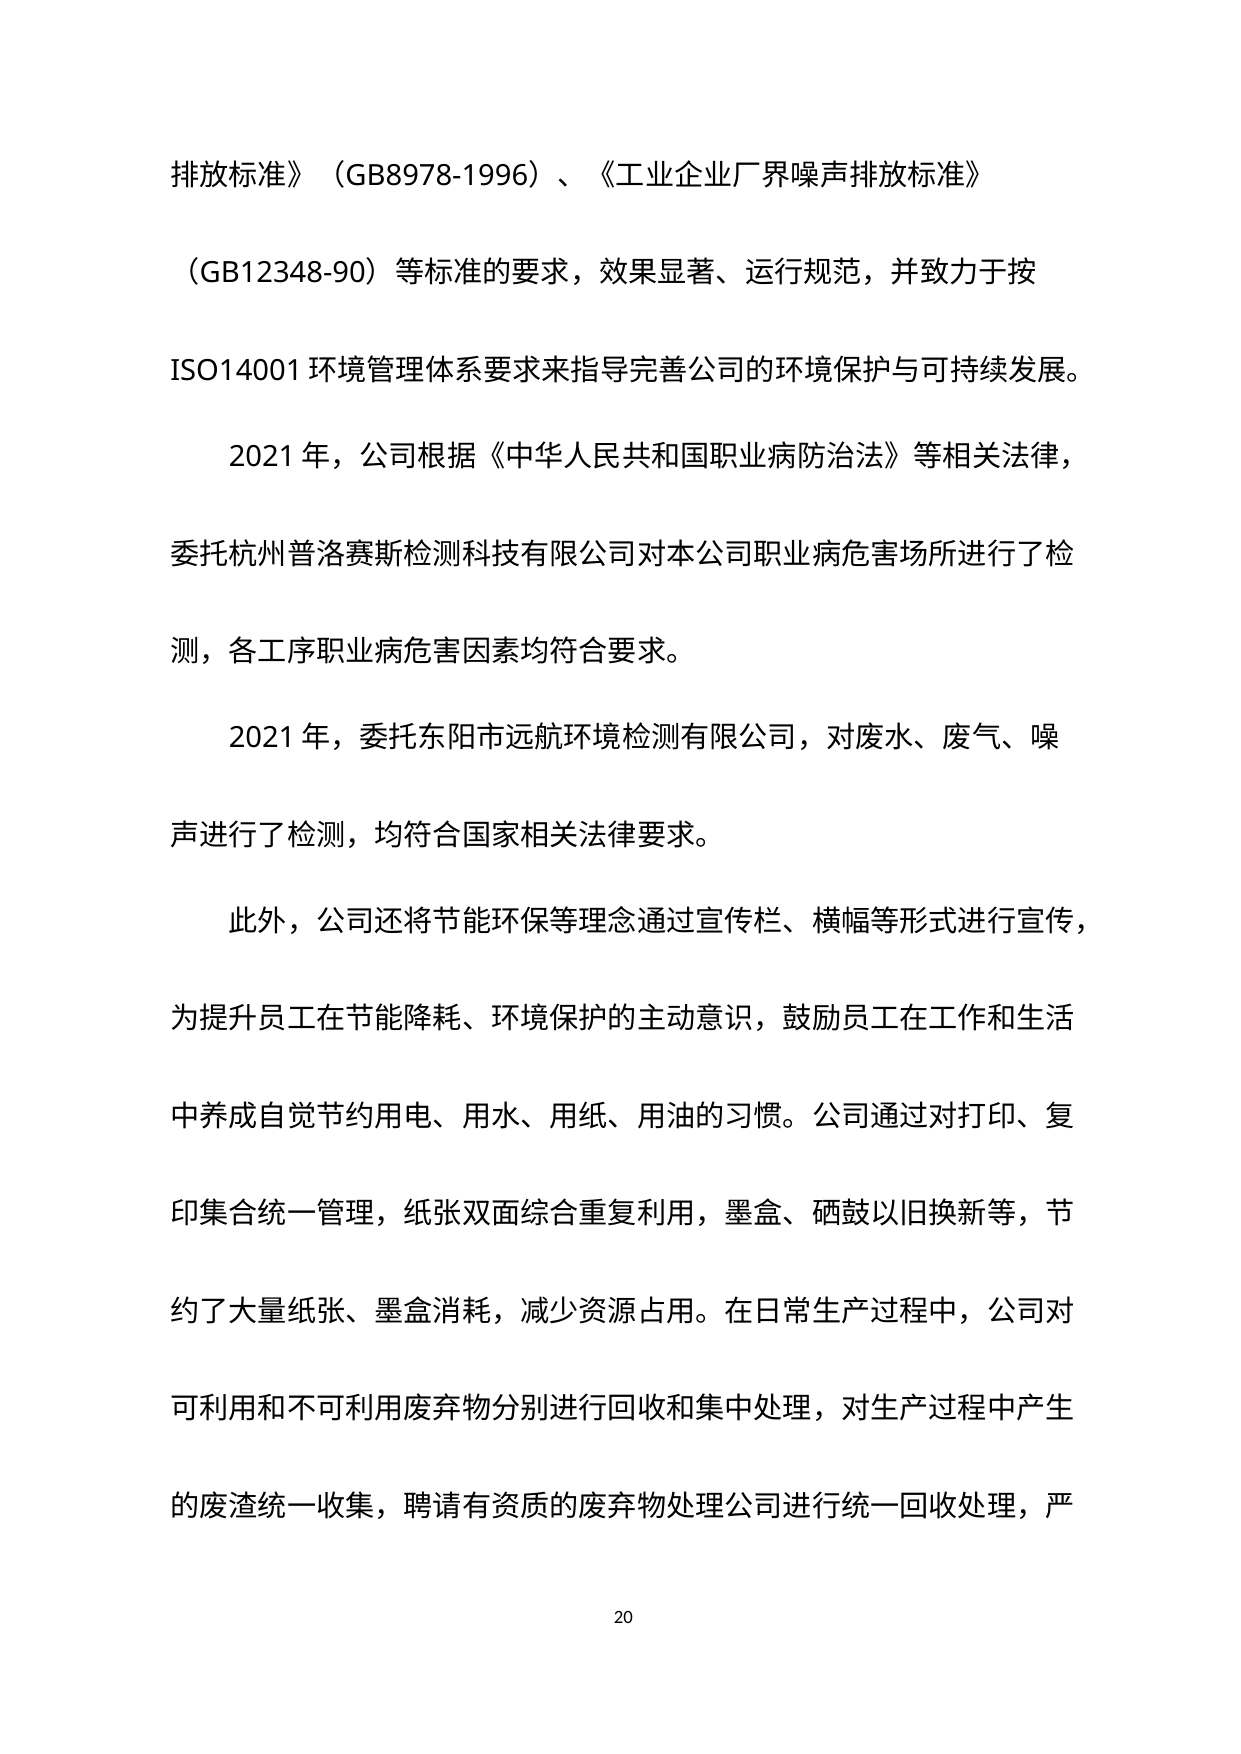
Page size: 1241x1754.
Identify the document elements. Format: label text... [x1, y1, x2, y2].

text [170, 886, 1076, 1536]
text 2021年，公司根据《中华人民共和国职业病防治法》等相关法律，委托杭州普洛赛斯检测科技有限公司对本公司职业病危害场所进行了检测，各工序职业病危害因素均符合要求。 [170, 421, 1076, 681]
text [170, 140, 1076, 400]
text 2021年，委托东阳市远航环境检测有限公司，对废水、废气、噪声进行了检测，均符合国家相关法律要求。 [170, 702, 1076, 865]
